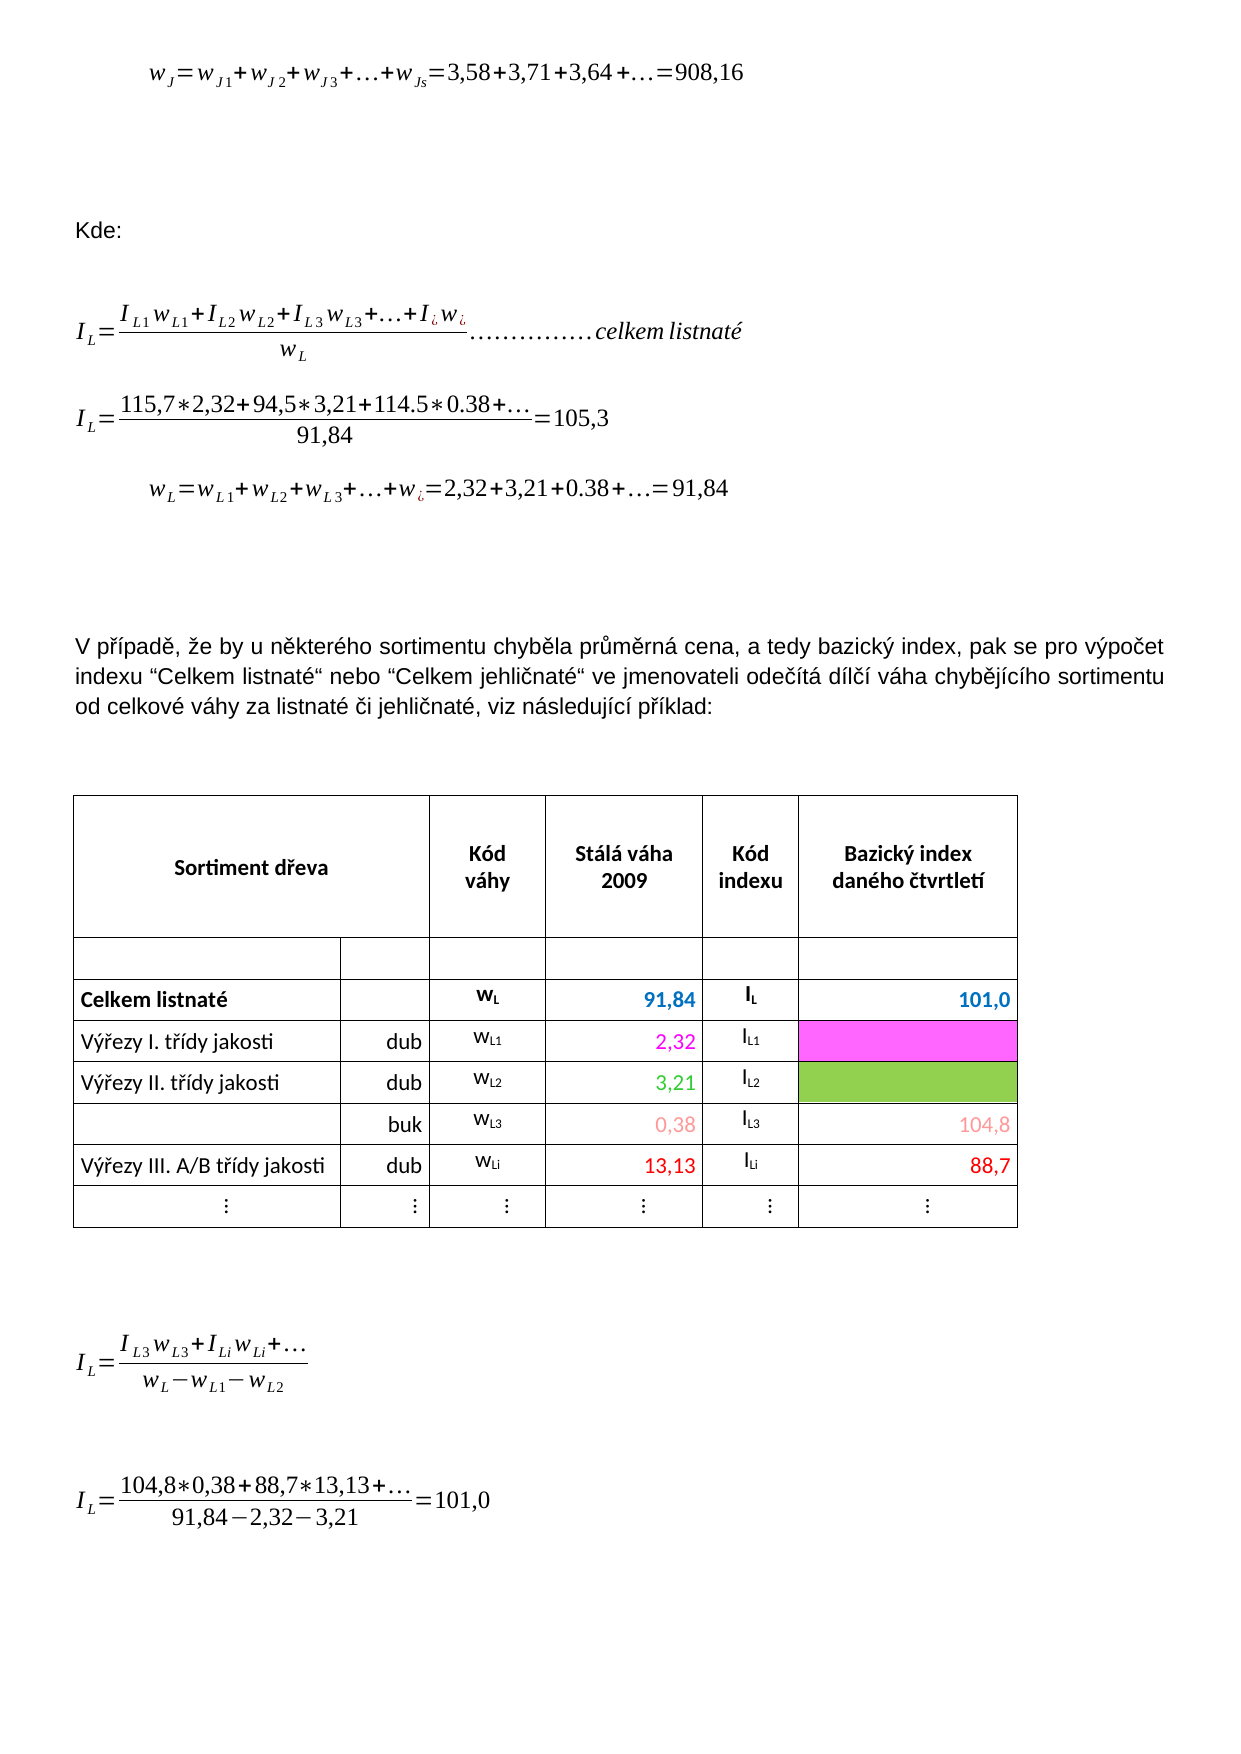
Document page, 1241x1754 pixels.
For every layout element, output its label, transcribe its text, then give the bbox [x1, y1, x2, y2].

table_cell wL2 [430, 1062, 545, 1102]
table_cell IL1 [703, 1021, 798, 1061]
table_cell 88,7 [799, 1145, 1017, 1185]
table_cell dub [341, 1062, 429, 1102]
table_cell … [341, 1186, 429, 1227]
table_cell wL [430, 980, 545, 1020]
table_cell Celkem listnaté [74, 980, 340, 1020]
table_cell buk [341, 1104, 429, 1144]
table_cell Výřezy II. třídy jakosti [74, 1062, 340, 1102]
table_cell … [74, 1186, 340, 1227]
table_header Stálá váha 2009 [546, 796, 702, 937]
table_cell 101,0 [799, 980, 1017, 1020]
table_header Bazický index daného čtvrtletí [799, 796, 1017, 937]
table_cell [430, 938, 545, 978]
table_cell 13,13 [546, 1145, 702, 1185]
table_header Sortiment dřeva [74, 796, 429, 937]
table_cell 2,32 [546, 1021, 702, 1061]
table_cell wL3 [430, 1104, 545, 1144]
table_cell [799, 1062, 1017, 1102]
table_cell … [546, 1186, 702, 1227]
table_cell … [703, 1186, 798, 1227]
table_cell IL3 [703, 1104, 798, 1144]
table_cell 104,8 [799, 1104, 1017, 1144]
table_cell … [799, 1186, 1017, 1227]
table_cell [74, 938, 340, 978]
table_cell [799, 938, 1017, 978]
table_cell dub [341, 1021, 429, 1061]
table_cell 91,84 [546, 980, 702, 1020]
table_cell [703, 938, 798, 978]
table_cell 0,38 [546, 1104, 702, 1144]
table_cell IL2 [703, 1062, 798, 1102]
text V případě, že by u některého sortimentu chyběla průměrná cena, a tedy bazický index, pak se pro výpočet indexu “Celkem listnaté“ nebo “Celkem jehličnaté“ ve jmenovateli odečítá dílčí váha chybějícího sortimentu od celkové váhy za listnaté či jehličnaté, viz následující příklad: [75, 633, 1165, 719]
table_cell [341, 980, 429, 1020]
table_cell dub [341, 1145, 429, 1185]
table_cell IL [703, 980, 798, 1020]
table_cell [74, 1104, 340, 1144]
table_cell Výřezy I. třídy jakosti [74, 1021, 340, 1061]
table_cell … [430, 1186, 545, 1227]
table_cell wLi [430, 1145, 545, 1185]
table_cell Výřezy III. A/B třídy jakosti [74, 1145, 340, 1185]
table_cell [799, 1021, 1017, 1061]
table_cell ILi [703, 1145, 798, 1185]
table_header Kód indexu [703, 796, 798, 937]
table_cell wL1 [430, 1021, 545, 1061]
table_cell [546, 938, 702, 978]
text Kde: [75, 217, 1165, 244]
table_cell [341, 938, 429, 978]
table_cell 3,21 [546, 1062, 702, 1102]
table_header Kód váhy [430, 796, 545, 937]
